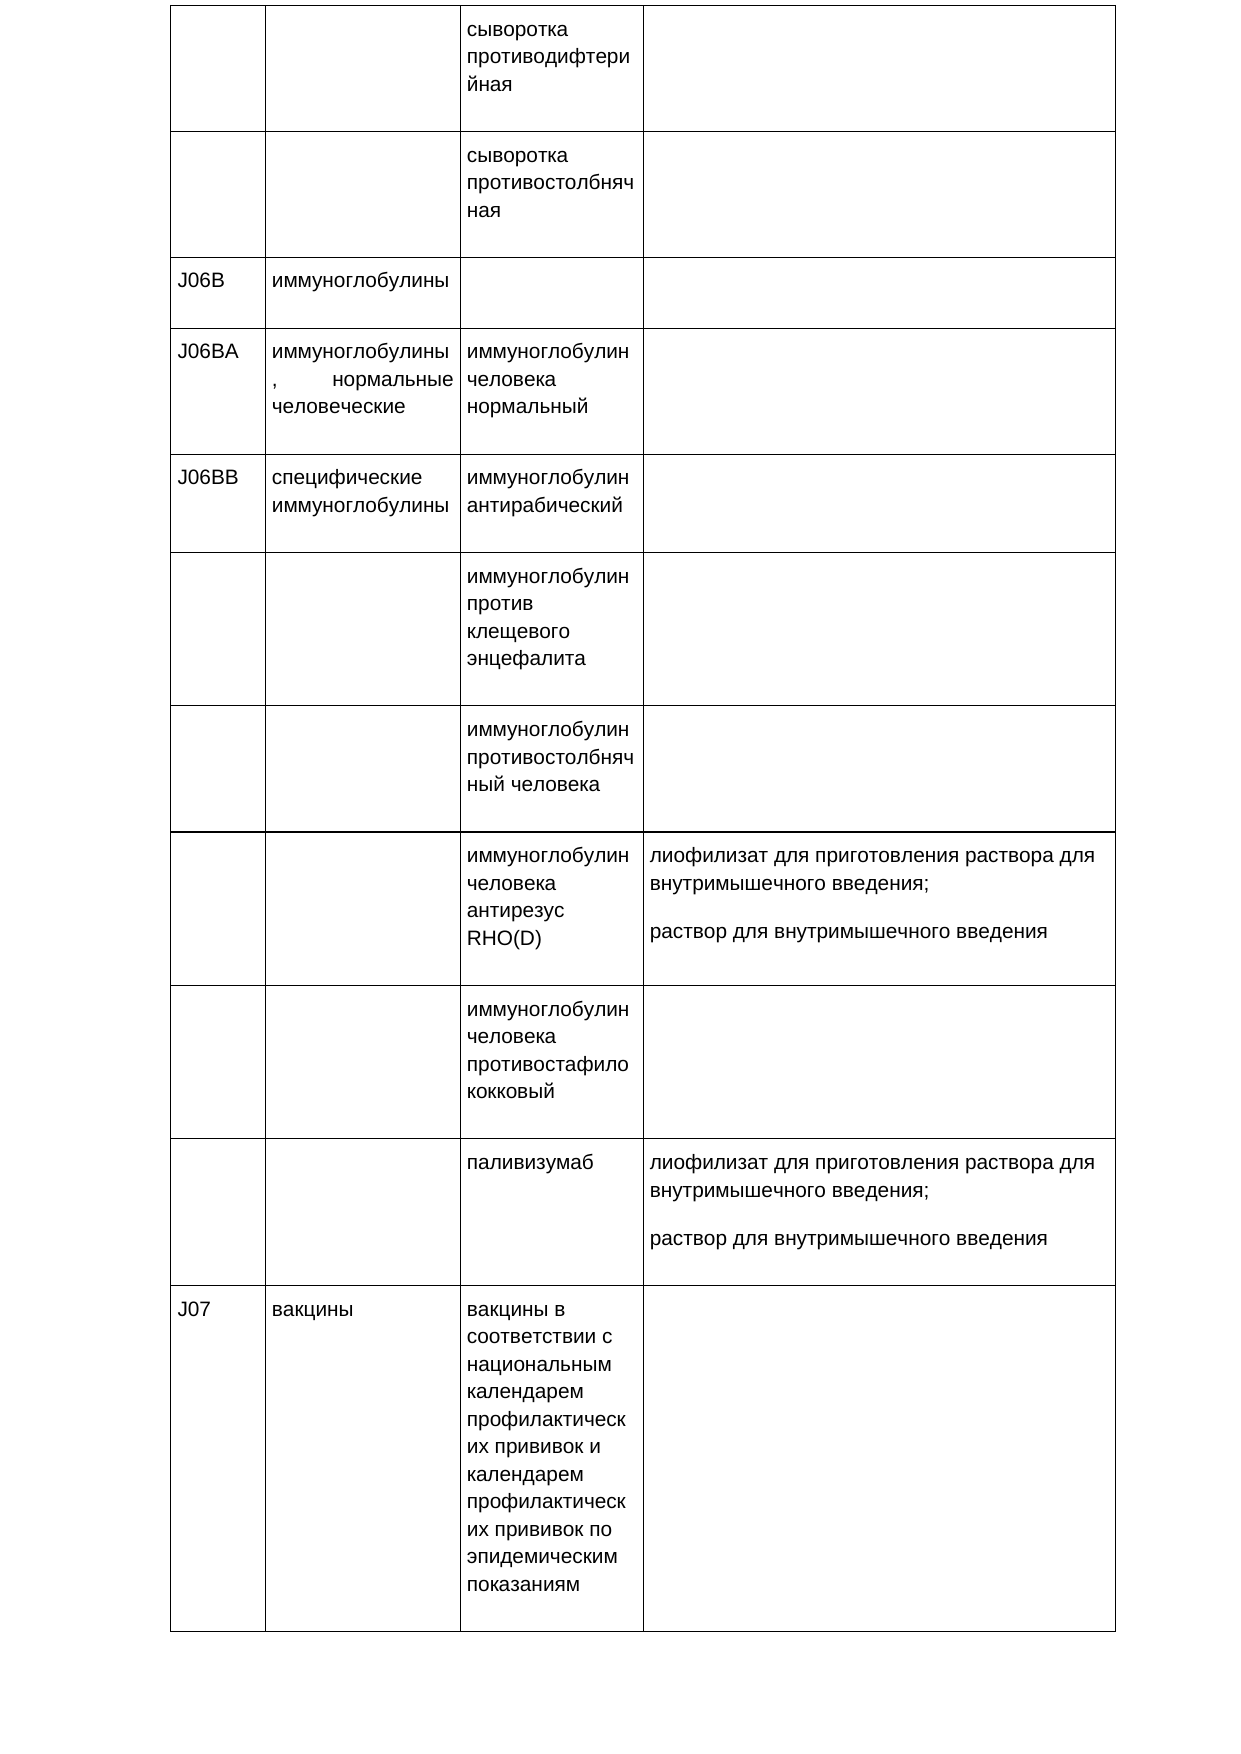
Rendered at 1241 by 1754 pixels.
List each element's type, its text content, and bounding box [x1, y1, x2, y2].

table_cell иммуноглобулин против клещевого энцефалита [461, 553, 643, 705]
table_cell иммуноглобулины [266, 258, 460, 328]
table_cell [644, 1286, 1115, 1631]
table_cell иммуноглобулин человека нормальный [461, 329, 643, 453]
table_cell [266, 132, 460, 257]
table_cell [266, 1139, 460, 1285]
table_cell [644, 553, 1115, 705]
table_cell лиофилизат для приготовления раствора для внутримышечного введения; раствор для внутримышечного введения [644, 1139, 1115, 1285]
table_cell [266, 706, 460, 831]
table_cell [171, 706, 265, 831]
table_cell [266, 986, 460, 1138]
table_cell вакцины [266, 1286, 460, 1631]
table_cell J06BA [171, 329, 265, 453]
table_cell иммуноглобулин человека антирезус RHO(D) [461, 833, 643, 985]
table_cell J06BB [171, 455, 265, 552]
table_cell [171, 6, 265, 131]
table_cell [644, 986, 1115, 1138]
table_cell [266, 6, 460, 131]
table_cell [644, 455, 1115, 552]
table_cell сыворотка противодифтерийная [461, 6, 643, 131]
table_cell паливизумаб [461, 1139, 643, 1285]
table_cell J07 [171, 1286, 265, 1631]
table_cell иммуноглобулины, нормальные человеческие [266, 329, 460, 453]
table_cell иммуноглобулин человека противостафилококковый [461, 986, 643, 1138]
table_cell [171, 986, 265, 1138]
table_cell [644, 706, 1115, 831]
table_cell иммуноглобулин антирабический [461, 455, 643, 552]
table_cell специфические иммуноглобулины [266, 455, 460, 552]
table_cell иммуноглобулин противостолбнячный человека [461, 706, 643, 831]
table_cell [266, 553, 460, 705]
table_cell [644, 6, 1115, 131]
table_cell [644, 258, 1115, 328]
table_cell [644, 132, 1115, 257]
table_cell лиофилизат для приготовления раствора для внутримышечного введения; раствор для внутримышечного введения [644, 833, 1115, 985]
table_cell [171, 132, 265, 257]
table_cell [266, 833, 460, 985]
table_cell вакцины в соответствии с национальным календарем профилактических прививок и календарем профилактических прививок по эпидемическим показаниям [461, 1286, 643, 1631]
table_cell [461, 258, 643, 328]
table_cell сыворотка противостолбнячная [461, 132, 643, 257]
table_cell [644, 329, 1115, 453]
table_cell [171, 1139, 265, 1285]
table_cell J06B [171, 258, 265, 328]
table_cell [171, 833, 265, 985]
table_cell [171, 553, 265, 705]
